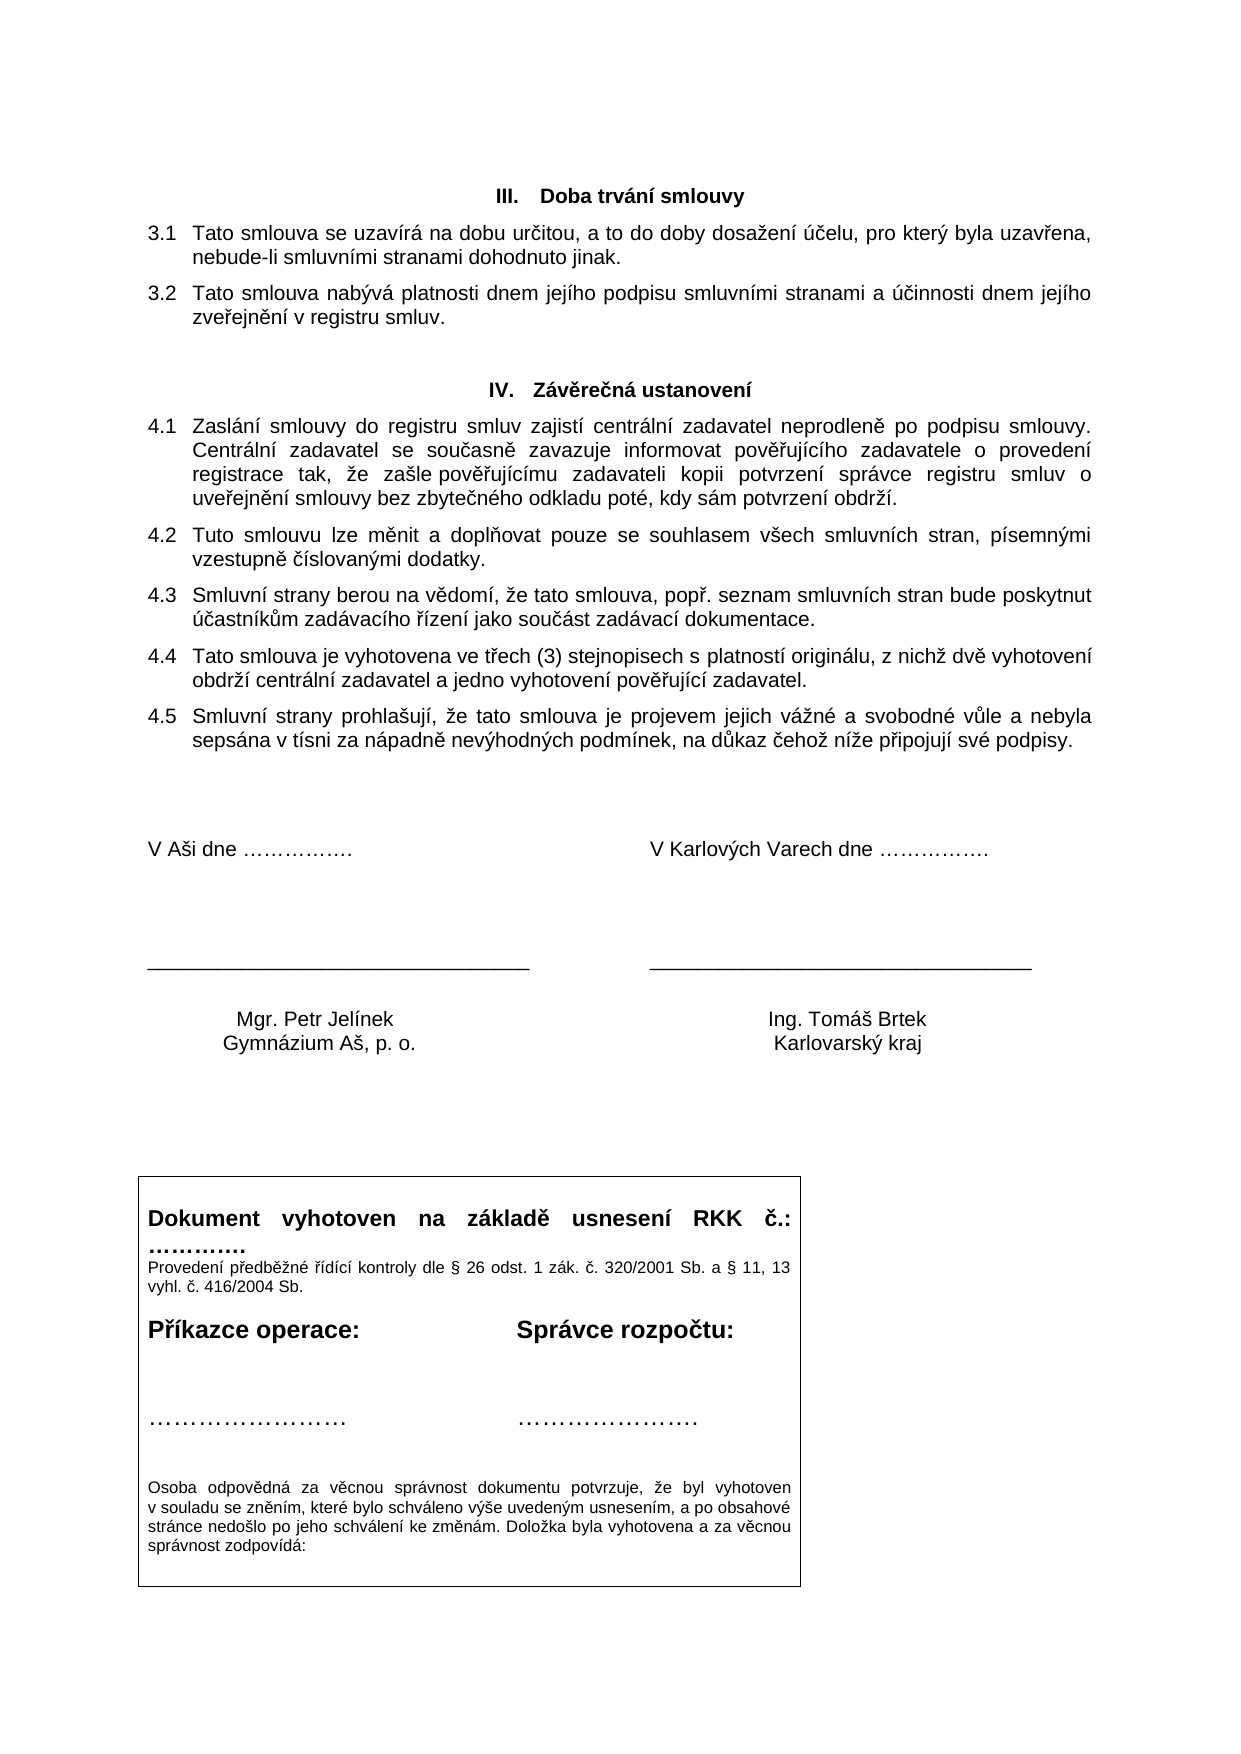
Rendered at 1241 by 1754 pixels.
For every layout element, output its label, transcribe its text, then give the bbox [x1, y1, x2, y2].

text _________________________________ _________________________________ [148, 947, 1093, 971]
text Příkazce operace: Správce rozpočtu: [139, 1312, 800, 1344]
text …………………… …………………. [139, 1398, 800, 1430]
list Doba trvání smlouvy [148, 184, 1093, 208]
text Dokument vyhotoven na základě usnesení RKK č.: …………. [139, 1202, 800, 1255]
list Tato smlouva se uzavírá na dobu určitou, a to do doby dosažení účelu, pro který byla uzavřena, nebude-li smluvními stranami dohodnuto jinak. [148, 221, 1093, 268]
list Zaslání smlouvy do registru smluv zajistí centrální zadavatel neprodleně po podpisu smlouvy. Centrální zadavatel se současně zavazuje informovat pověřujícího zadavatele o provedení registrace tak, že zašle pověřujícímu zadavateli kopii potvrzení správce registru smluv o uveřejnění smlouvy bez zbytečného odkladu poté, kdy sám potvrzení obdrží. [148, 414, 1093, 510]
list V Aši dne ……………. V Karlových Varech dne ……………. [148, 837, 1093, 861]
list Závěrečná ustanovení [148, 378, 1093, 402]
text Provedení předběžné řídící kontroly dle § 26 odst. 1 zák. č. 320/2001 Sb. a § 11, 13 vyhl. č. 416/2004 Sb. [139, 1255, 800, 1296]
list Tato smlouva nabývá platnosti dnem jejího podpisu smluvními stranami a účinnosti dnem jejího zveřejnění v registru smluv. [148, 281, 1093, 329]
text Gymnázium Aš, p. o. Karlovarský kraj [148, 1031, 1093, 1055]
list Tuto smlouvu lze měnit a doplňovat pouze se souhlasem všech smluvních stran, písemnými vzestupně číslovanými dodatky. [148, 523, 1093, 571]
list Smluvní strany prohlašují, že tato smlouva je projevem jejich vážné a svobodné vůle a nebyla sepsána v tísni za nápadně nevýhodných podmínek, na důkaz čehož níže připojují své podpisy. [148, 704, 1093, 752]
list Tato smlouva je vyhotovena ve třech (3) stejnopisech s platností originálu, z nichž dvě vyhotovení obdrží centrální zadavatel a jedno vyhotovení pověřující zadavatel. [148, 643, 1093, 691]
text Osoba odpovědná za věcnou správnost dokumentu potvrzuje, že byl vyhotoven v souladu se zněním, které bylo schváleno výše uvedeným usnesením, a po obsahové stránce nedošlo po jeho schválení ke změnám. Doložka byla vyhotovena a za věcnou správnost zodpovídá: [139, 1475, 800, 1555]
list Mgr. Petr Jelínek Ing. Tomáš Brtek [236, 1007, 1093, 1031]
list Smluvní strany berou na vědomí, že tato smlouva, popř. seznam smluvních stran bude poskytnut účastníkům zadávacího řízení jako součást zadávací dokumentace. [148, 583, 1093, 631]
